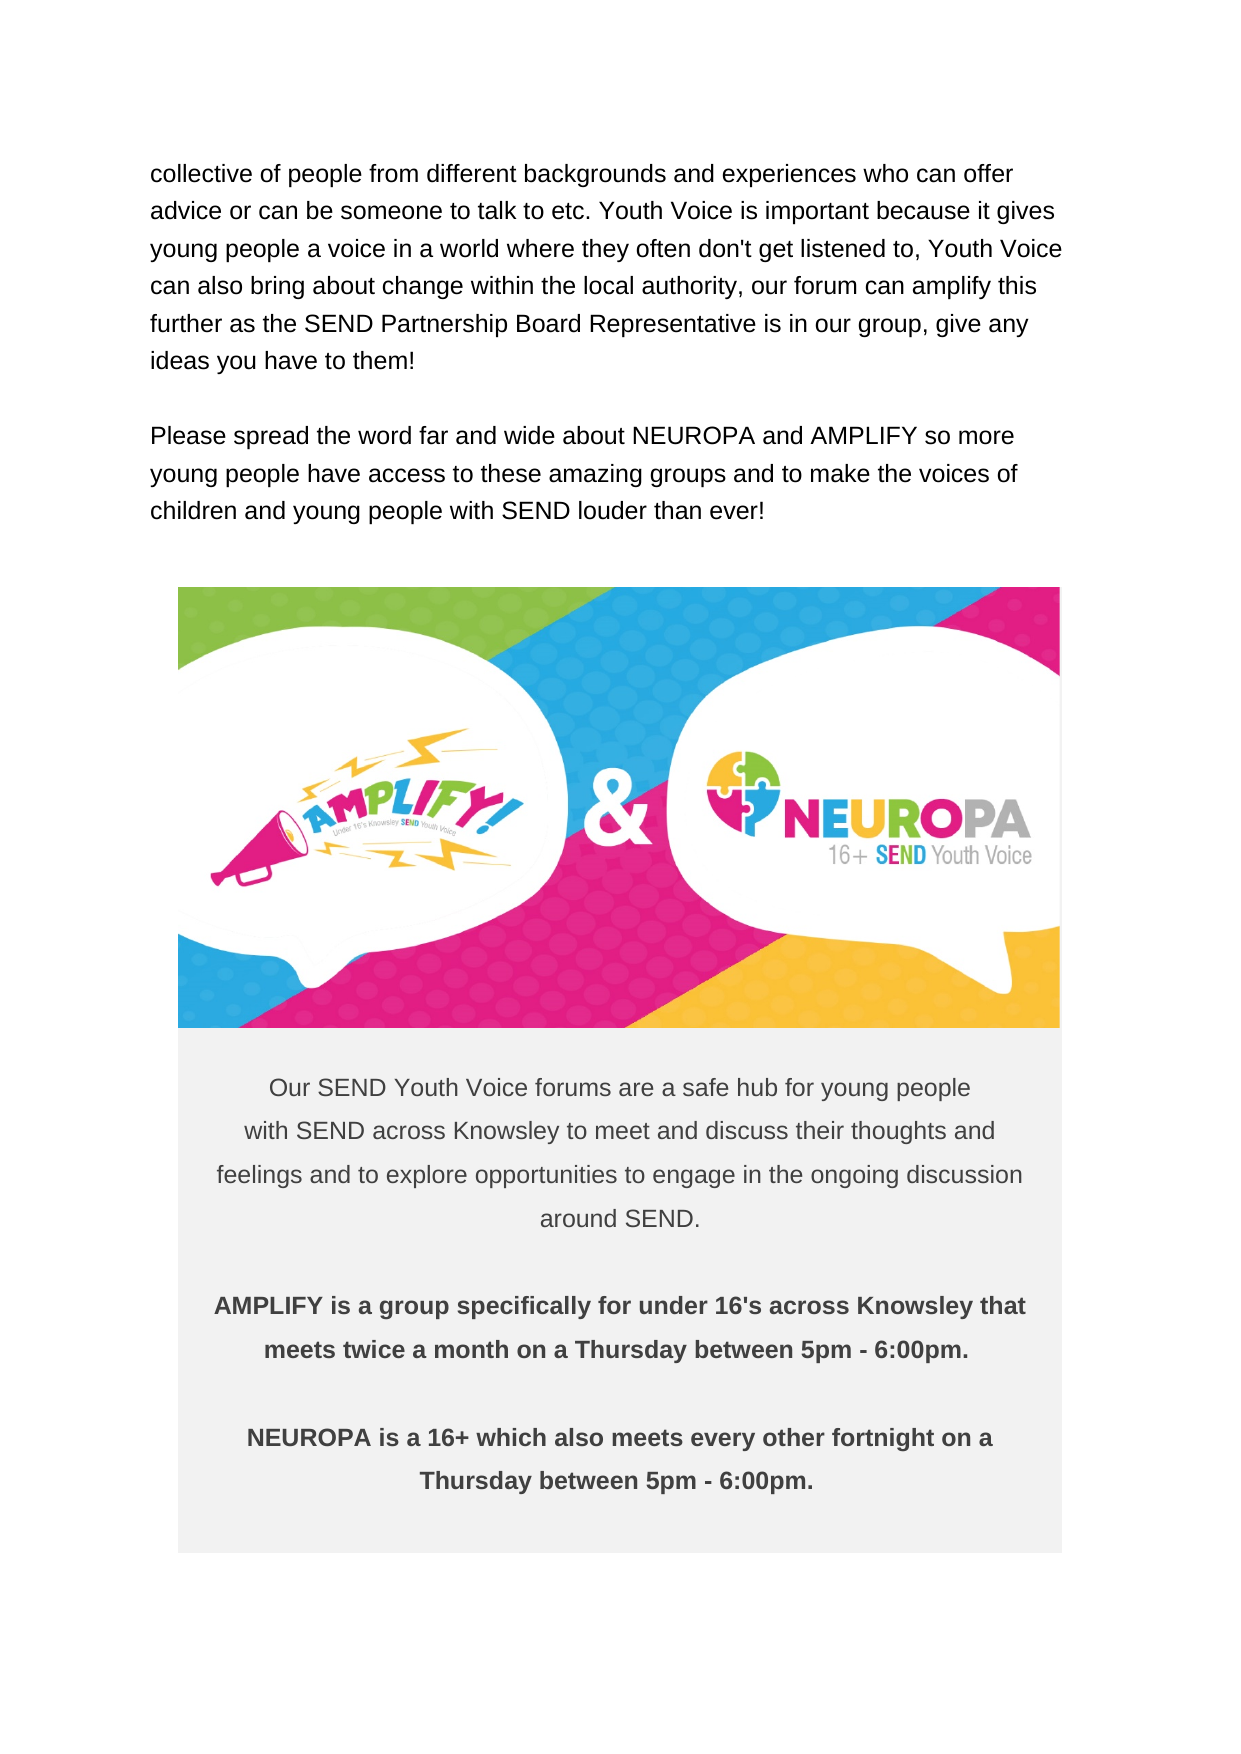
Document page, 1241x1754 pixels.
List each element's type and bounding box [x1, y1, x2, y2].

picture [178, 587, 1060, 1028]
table_header [150, 573, 1090, 1567]
text [150, 150, 1090, 525]
